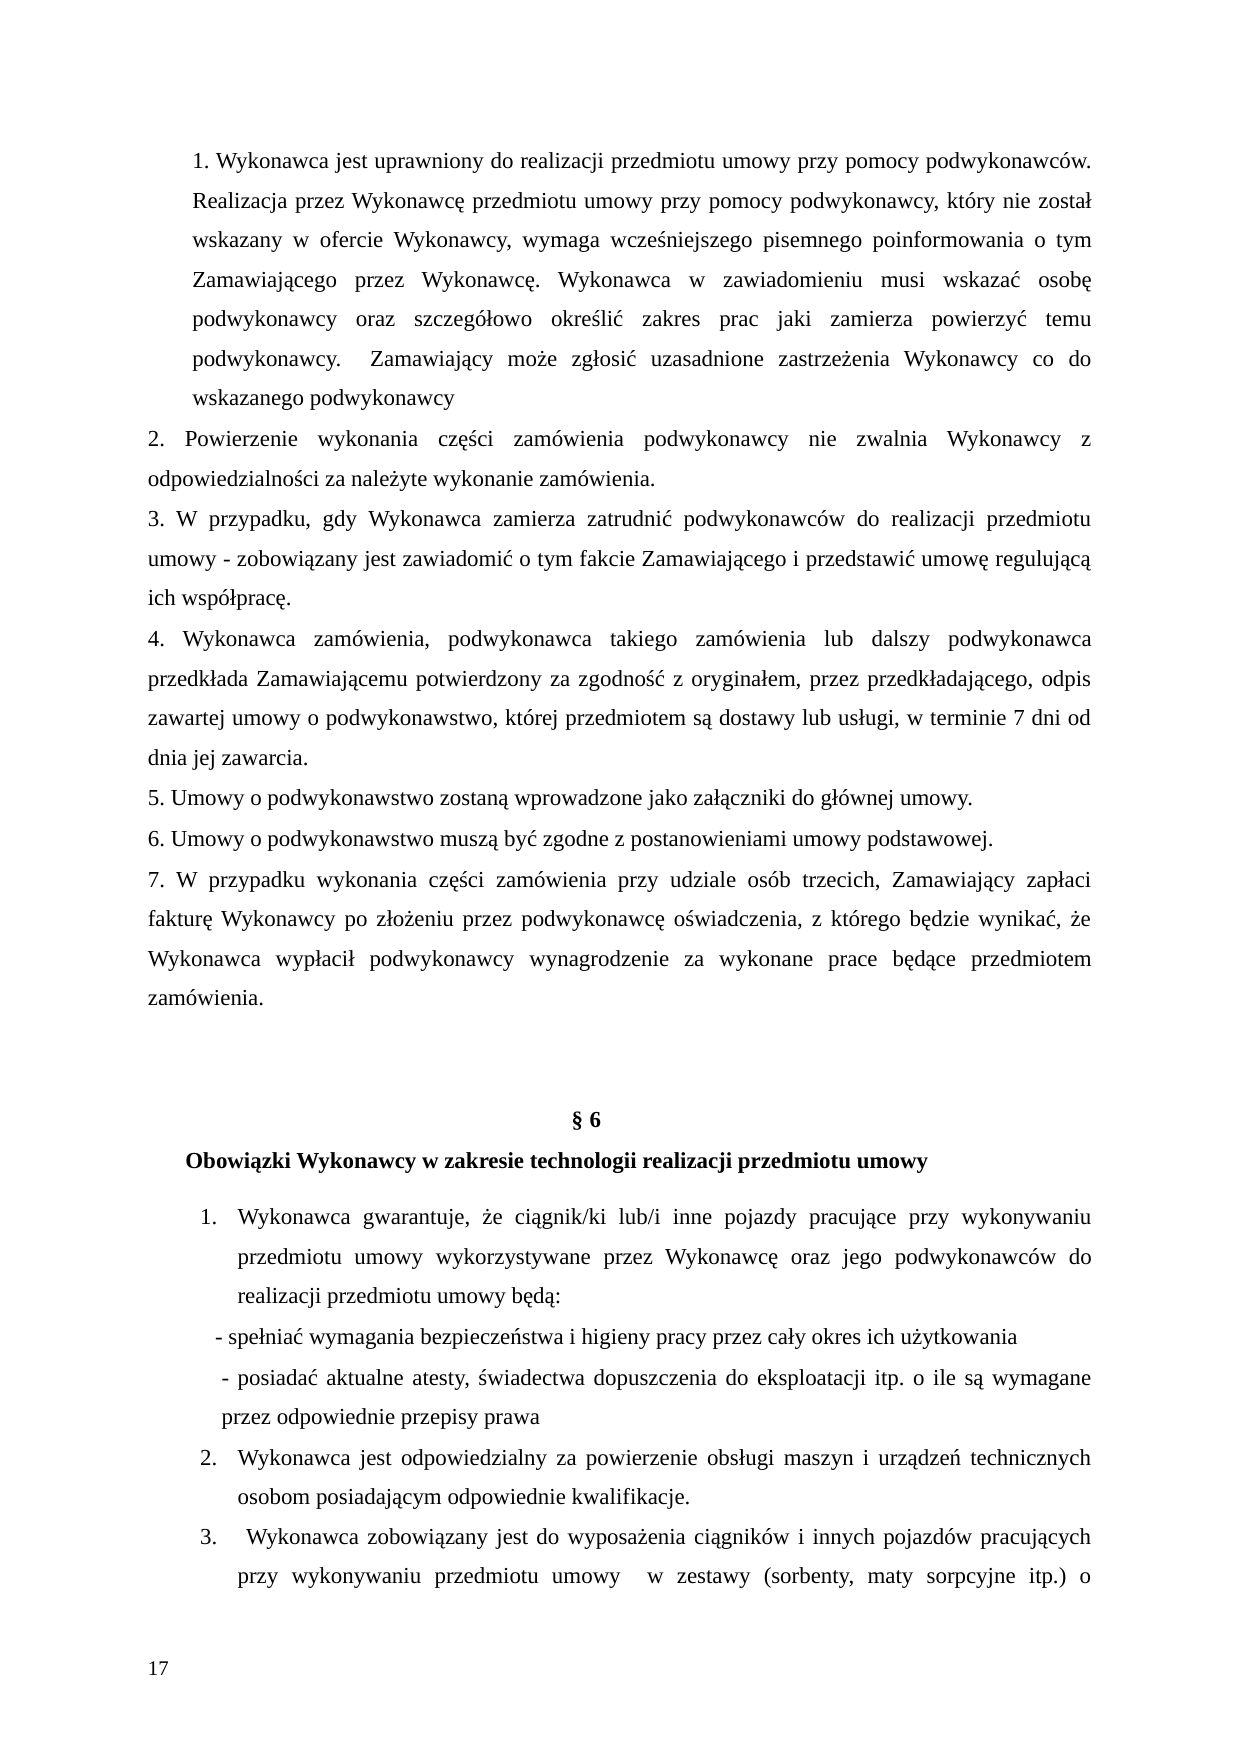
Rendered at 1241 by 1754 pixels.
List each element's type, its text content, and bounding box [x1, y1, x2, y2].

text Obowiązki Wykonawcy w zakresie technologii realizacji przedmiotu umowy [185, 1147, 1093, 1173]
text - posiadać aktualne atesty, świadectwa dopuszczenia do eksploatacji itp. o ile są wymagane przez odpowiednie przepisy prawa [221, 1364, 1093, 1429]
text 7. W przypadku wykonania części zamówienia przy udziale osób trzecich, Zamawiający zapłaci fakturę Wykonawcy po złożeniu przez podwykonawcę oświadczenia, z którego będzie wynikać, że Wykonawca wypłacił podwykonawcy wynagrodzenie za wykonane prace będące przedmiotem zamówienia. [148, 866, 1093, 1011]
list Wykonawca jest odpowiedzialny za powierzenie obsługi maszyn i urządzeń technicznych osobom posiadającym odpowiednie kwalifikacje. [200, 1444, 1093, 1510]
text 2. Powierzenie wykonania części zamówienia podwykonawcy nie zwalnia Wykonawcy z odpowiedzialności za należyte wykonanie zamówienia. [148, 425, 1093, 491]
text 1. Wykonawca jest uprawniony do realizacji przedmiotu umowy przy pomocy podwykonawców. Realizacja przez Wykonawcę przedmiotu umowy przy pomocy podwykonawcy, który nie został wskazany w ofercie Wykonawcy, wymaga wcześniejszego pisemnego poinformowania o tym Zamawiającego przez Wykonawcę. Wykonawca w zawiadomieniu musi wskazać osobę podwykonawcy oraz szczegółowo określić zakres prac jaki zamierza powierzyć temu podwykonawcy. Zamawiający może zgłosić uzasadnione zastrzeżenia Wykonawcy co do wskazanego podwykonawcy [192, 148, 1093, 411]
text 4. Wykonawca zamówienia, podwykonawca takiego zamówienia lub dalszy podwykonawca przedkłada Zamawiającemu potwierdzony za zgodność z oryginałem, przez przedkładającego, odpis zawartej umowy o podwykonawstwo, której przedmiotem są dostawy lub usługi, w terminie 7 dni od dnia jej zawarcia. [148, 625, 1093, 770]
text 6. Umowy o podwykonawstwo muszą być zgodne z postanowieniami umowy podstawowej. [148, 825, 1093, 851]
text § 6 [223, 1106, 1093, 1133]
text - spełniać wymagania bezpieczeństwa i higieny pracy przez cały okres ich użytkowania [215, 1323, 1093, 1349]
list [200, 1523, 1093, 1589]
text 3. W przypadku, gdy Wykonawca zamierza zatrudnić podwykonawców do realizacji przedmiotu umowy - zobowiązany jest zawiadomić o tym fakcie Zamawiającego i przedstawić umowę regulującą ich współpracę. [148, 505, 1093, 611]
text 5. Umowy o podwykonawstwo zostaną wprowadzone jako załączniki do głównej umowy. [148, 784, 1093, 811]
list Wykonawca gwarantuje, że ciągnik/ki lub/i inne pojazdy pracujące przy wykonywaniu przedmiotu umowy wykorzystywane przez Wykonawcę oraz jego podwykonawców do realizacji przedmiotu umowy będą: [200, 1203, 1093, 1308]
